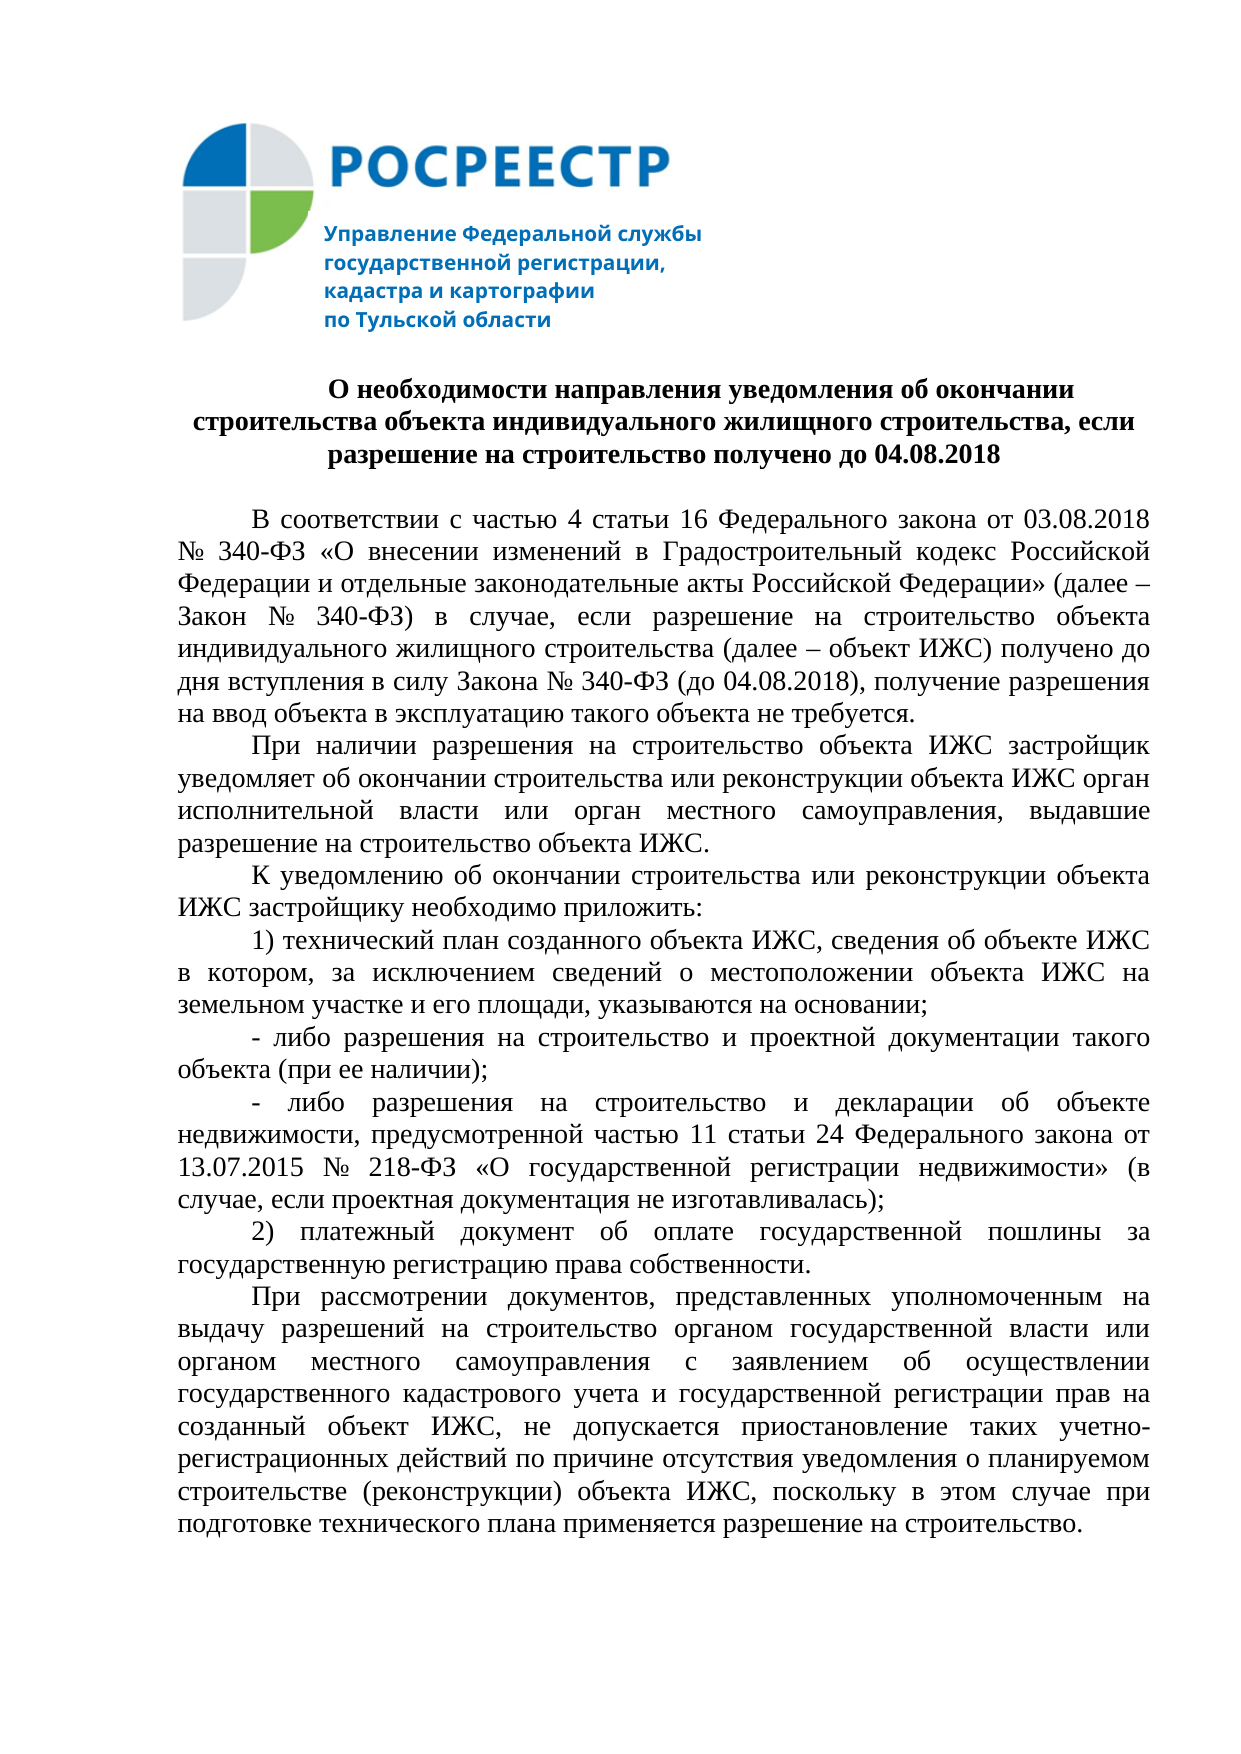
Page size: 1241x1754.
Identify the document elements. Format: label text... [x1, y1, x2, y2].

text При наличии разрешения на строительство объекта ИЖС застройщик уведомляет об окончании строительства или реконструкции объекта ИЖС орган исполнительной власти или орган местного самоуправления, выдавшие разрешение на строительство объекта ИЖС. [177, 728, 1152, 858]
text 2) платежный документ об оплате государственной пошлины за государственную регистрацию права собственности. [177, 1214, 1152, 1279]
text При рассмотрении документов, представленных уполномоченным на выдачу разрешений на строительство органом государственной власти или органом местного самоуправления с заявлением об осуществлении государственного кадастрового учета и государственной регистрации прав на созданный объект ИЖС, не допускается приостановление таких учетно-регистрационных действий по причине отсутствия уведомления о планируемом строительстве (реконструкции) объекта ИЖС, поскольку в этом случае при подготовке технического плана применяется разрешение на строительство. [177, 1279, 1152, 1538]
text - либо разрешения на строительство и проектной документации такого объекта (при ее наличии); [177, 1020, 1152, 1085]
text В соответствии с частью 4 статьи 16 Федерального закона от 03.08.2018 № 340-ФЗ «О внесении изменений в Градостроительный кодекс Российской Федерации и отдельные законодательные акты Российской Федерации» (далее – Закон № 340-ФЗ) в случае, если разрешение на строительство объекта индивидуального жилищного строительства (далее – объект ИЖС) получено до дня вступления в силу Закона № 340-ФЗ (до 04.08.2018), получение разрешения на ввод объекта в эксплуатацию такого объекта не требуется. [177, 502, 1152, 728]
text 1) технический план созданного объекта ИЖС, сведения об объекте ИЖС в котором, за исключением сведений о местоположении объекта ИЖС на земельном участке и его площади, указываются на основании; [177, 923, 1152, 1020]
text К уведомлению об окончании строительства или реконструкции объекта ИЖС застройщику необходимо приложить: [177, 858, 1152, 923]
picture [177, 118, 674, 334]
text О необходимости направления уведомления об окончании строительства объекта индивидуального жилищного строительства, если разрешение на строительство получено до 04.08.2018 [177, 372, 1152, 469]
text - либо разрешения на строительство и декларации об объекте недвижимости, предусмотренной частью 11 статьи 24 Федерального закона от 13.07.2015 № 218-ФЗ «О государственной регистрации недвижимости» (в случае, если проектная документация не изготавливалась); [177, 1085, 1152, 1214]
